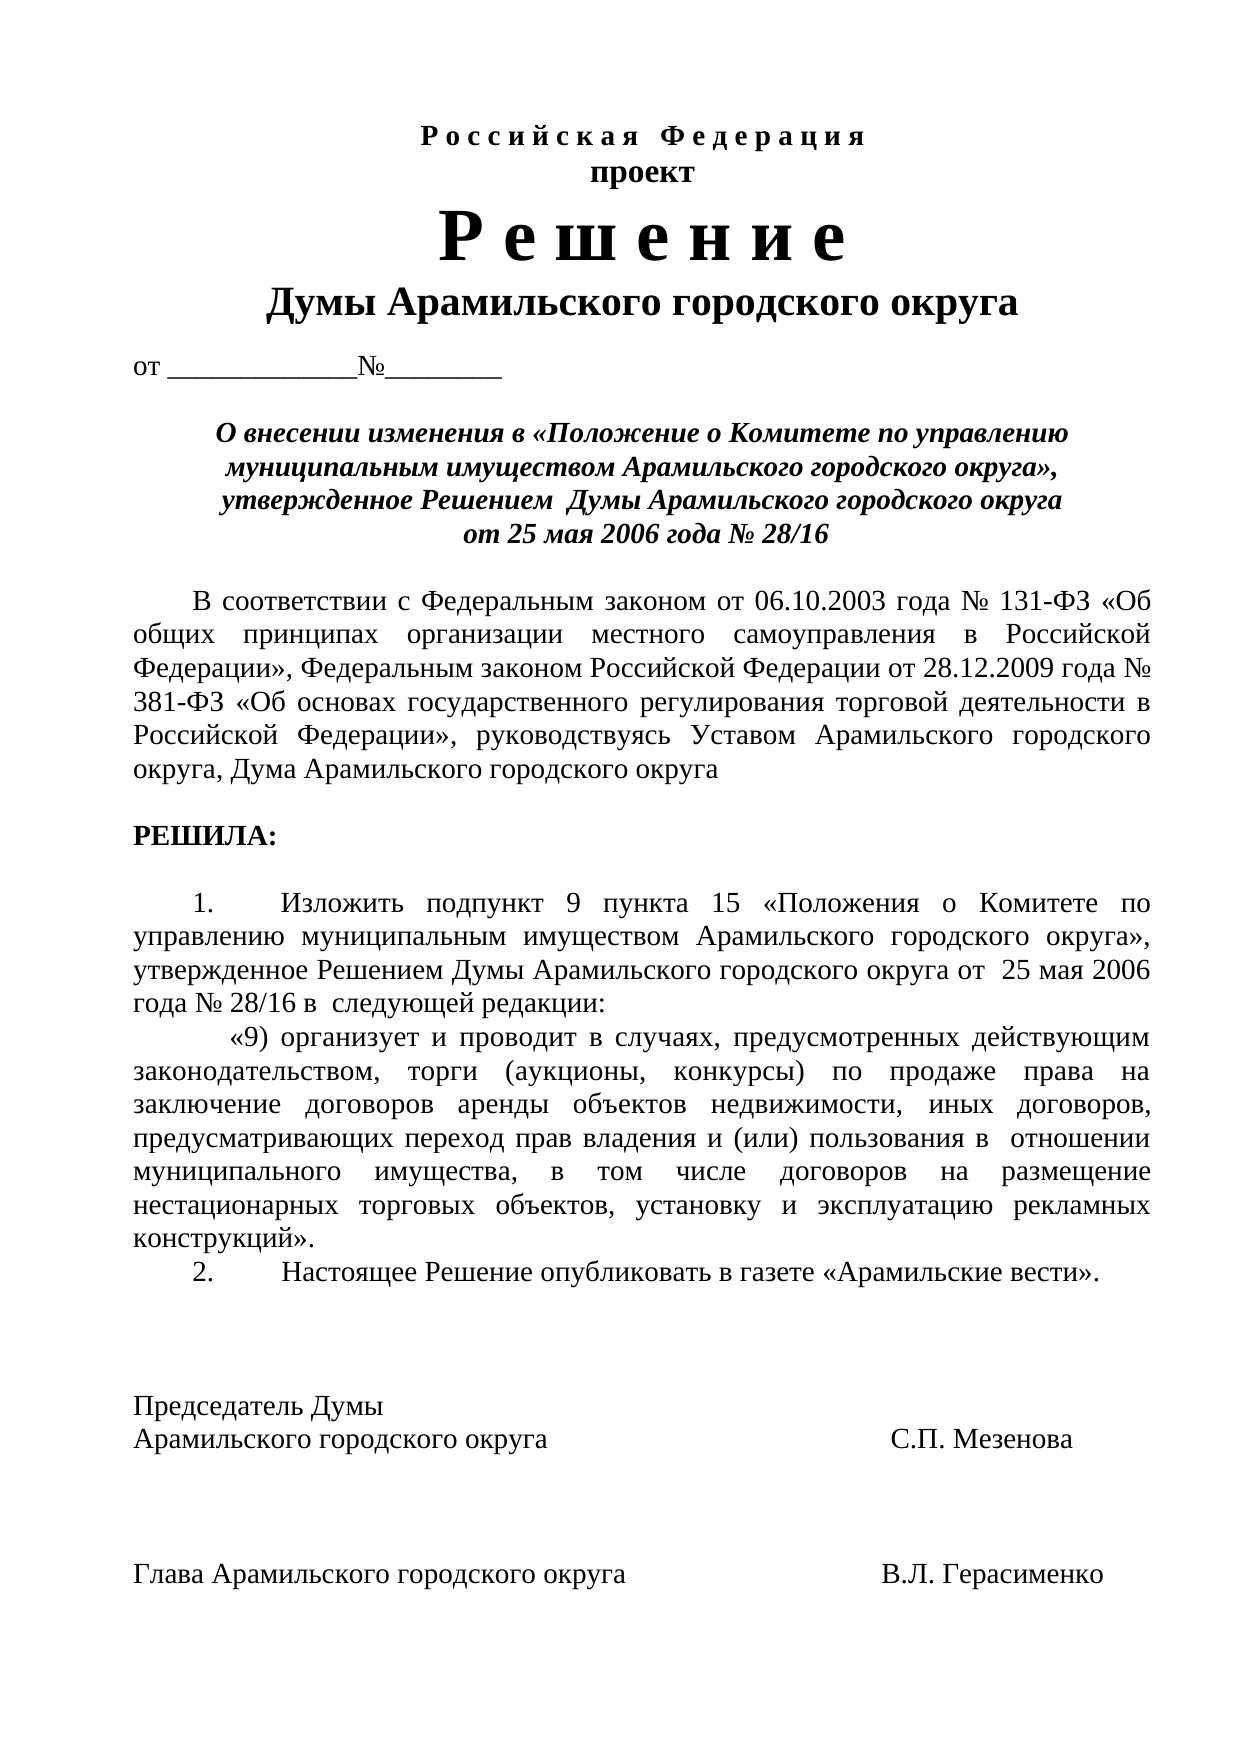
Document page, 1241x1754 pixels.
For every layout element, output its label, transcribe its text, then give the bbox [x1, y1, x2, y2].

text Глава Арамильского городского округа В.Л. Герасименко [133, 1556, 1152, 1589]
text проект [133, 152, 1152, 190]
text Председатель Думы [133, 1388, 1152, 1422]
text от 25 мая 2006 года № 28/16 [133, 516, 1152, 549]
text В соответствии с Федеральным законом от 06.10.2003 года № 131-ФЗ «Об общих принципах организации местного самоуправления в Российской Федерации», Федеральным законом Российской Федерации от 28.12.2009 года № 381-ФЗ «Об основах государственного регулирования торговой деятельности в Российской Федерации», руководствуясь Уставом Арамильского городского округа, Дума Арамильского городского округа [133, 583, 1152, 784]
text Думы Арамильского городского округа [133, 276, 1152, 324]
text РЕШИЛА: [133, 818, 1152, 851]
list Изложить подпункт 9 пункта 15 «Положения о Комитете по управлению муниципальным имуществом Арамильского городского округа», утвержденное Решением Думы Арамильского городского округа от 25 мая 2006 года № 28/16 в следующей редакции: [133, 885, 1152, 1019]
text Р е ш е н и е [133, 190, 1152, 276]
text Р о с с и й с к а я Ф е д е р а ц и я [133, 118, 1152, 152]
list Настоящее Решение опубликовать в газете «Арамильские вести». [192, 1254, 1152, 1287]
text от _____________№________ [133, 348, 1152, 382]
text Арамильского городского округа С.П. Мезенова [133, 1422, 1152, 1455]
text «9) организует и проводит в случаях, предусмотренных действующим законодательством, торги (аукционы, конкурсы) по продаже права на заключение договоров аренды объектов недвижимости, иных договоров, предусматривающих переход прав владения и (или) пользования в отношении муниципального имущества, в том числе договоров на размещение нестационарных торговых объектов, установку и эксплуатацию рекламных конструкций». [133, 1153, 1152, 1254]
text О внесении изменения в «Положение о Комитете по управлению муниципальным имуществом Арамильского городского округа», утвержденное Решением Думы Арамильского городского округа [133, 415, 1152, 516]
